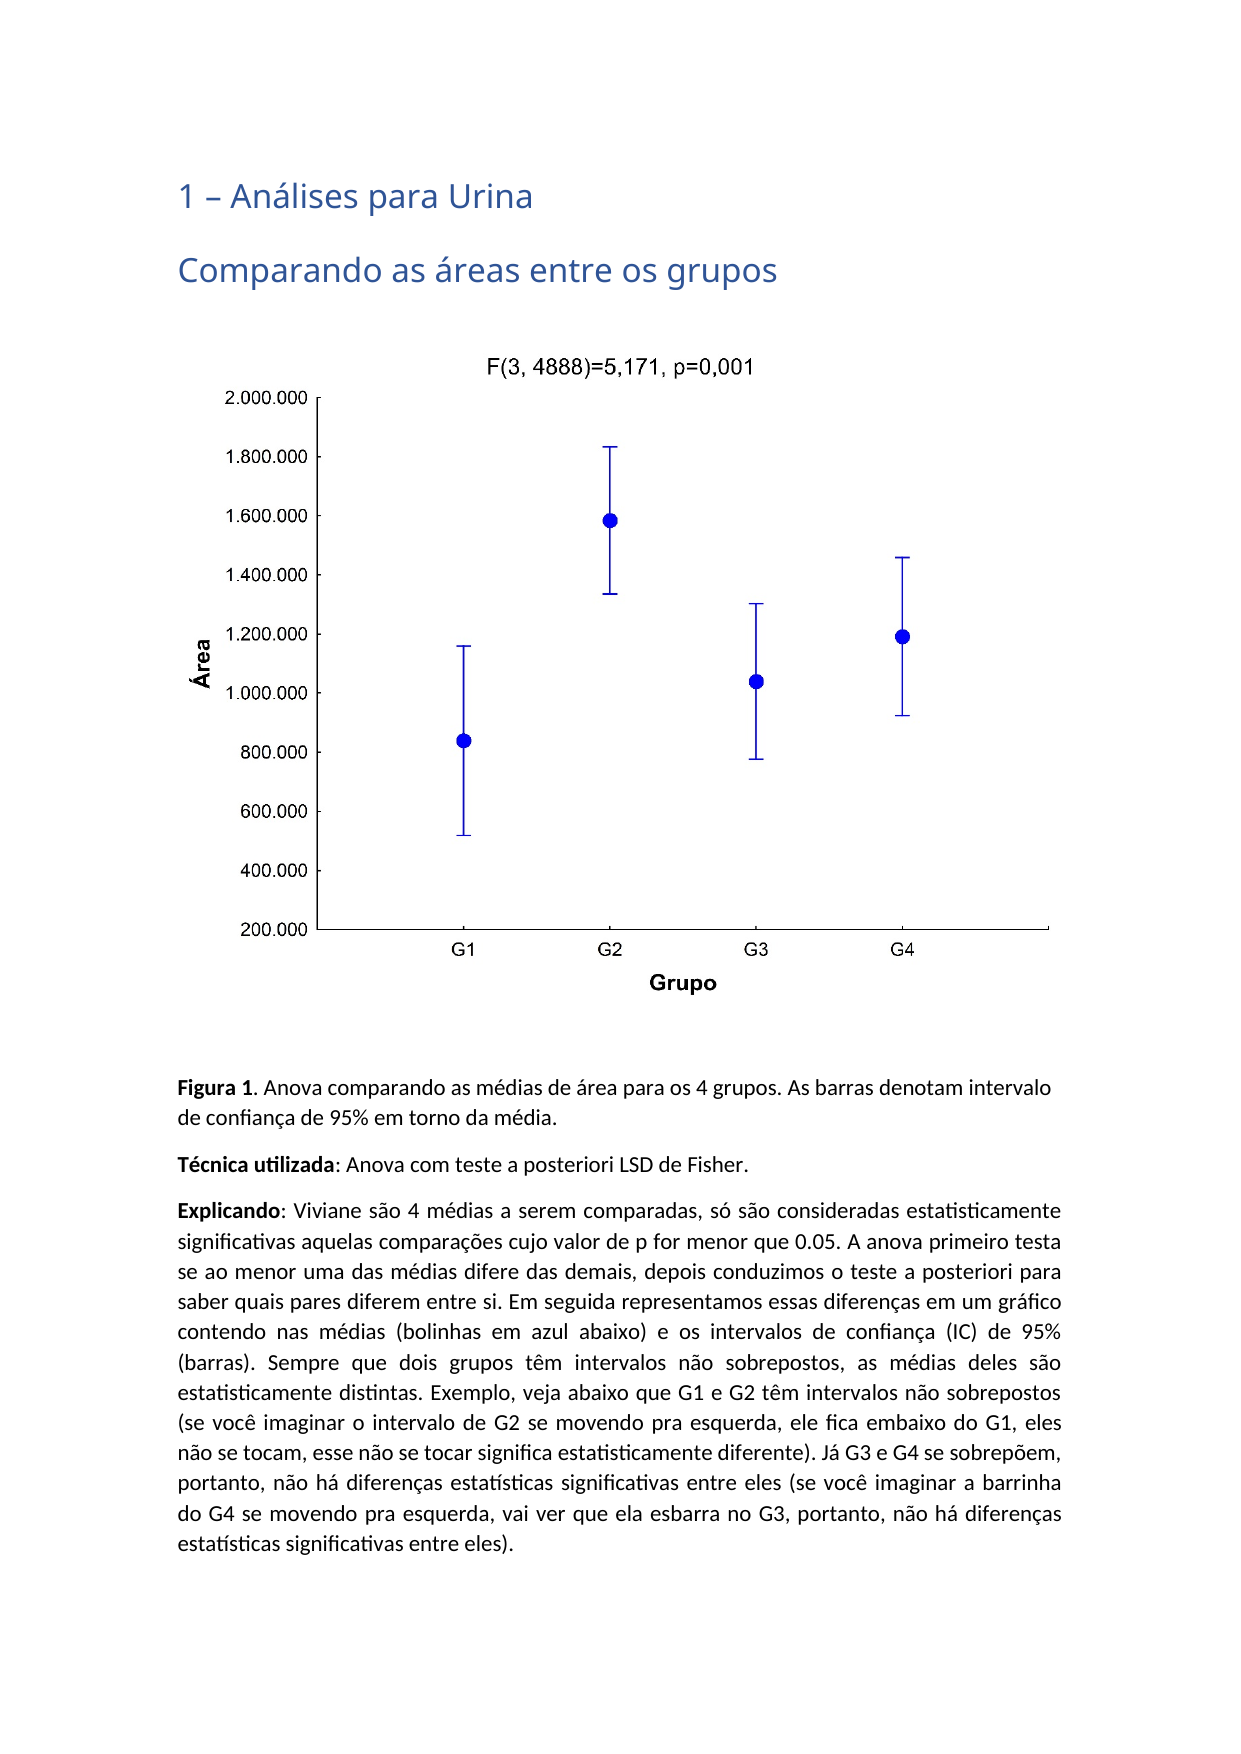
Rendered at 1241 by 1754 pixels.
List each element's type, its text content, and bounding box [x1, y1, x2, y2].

subtitle 1 – Análises para Urina [177, 173, 1063, 218]
text Técnica utilizada: Anova com teste a posteriori LSD de Fisher. [177, 1150, 1063, 1178]
subtitle Comparando as áreas entre os grupos [177, 247, 1063, 292]
text Explicando: Viviane são 4 médias a serem comparadas, só são consideradas estatisticamente significativas aquelas comparações cujo valor de p for menor que 0.05. A anova primeiro testa se ao menor uma das médias difere das demais, depois conduzimos o teste a posteriori para saber quais pares diferem entre si. Em seguida representamos essas diferenças em um gráfico contendo nas médias (bolinhas em azul abaixo) e os intervalos de confiança (IC) de 95% (barras). Sempre que dois grupos têm intervalos não sobrepostos, as médias deles são estatisticamente distintas. Exemplo, veja abaixo que G1 e G2 têm intervalos não sobrepostos (se você imaginar o intervalo de G2 se movendo pra esquerda, ele fica embaixo do G1, eles não se tocam, esse não se tocar significa estatisticamente diferente). Já G3 e G4 se sobrepõem, portanto, não há diferenças estatísticas significativas entre eles (se você imaginar a barrinha do G4 se movendo pra esquerda, vai ver que ela esbarra no G3, portanto, não há diferenças estatísticas significativas entre eles). [177, 1197, 1063, 1557]
text Figura 1. Anova comparando as médias de área para os 4 grupos. As barras denotam intervalo de confiança de 95% em torno da média. [177, 1073, 1063, 1131]
picture [177, 342, 1063, 1007]
